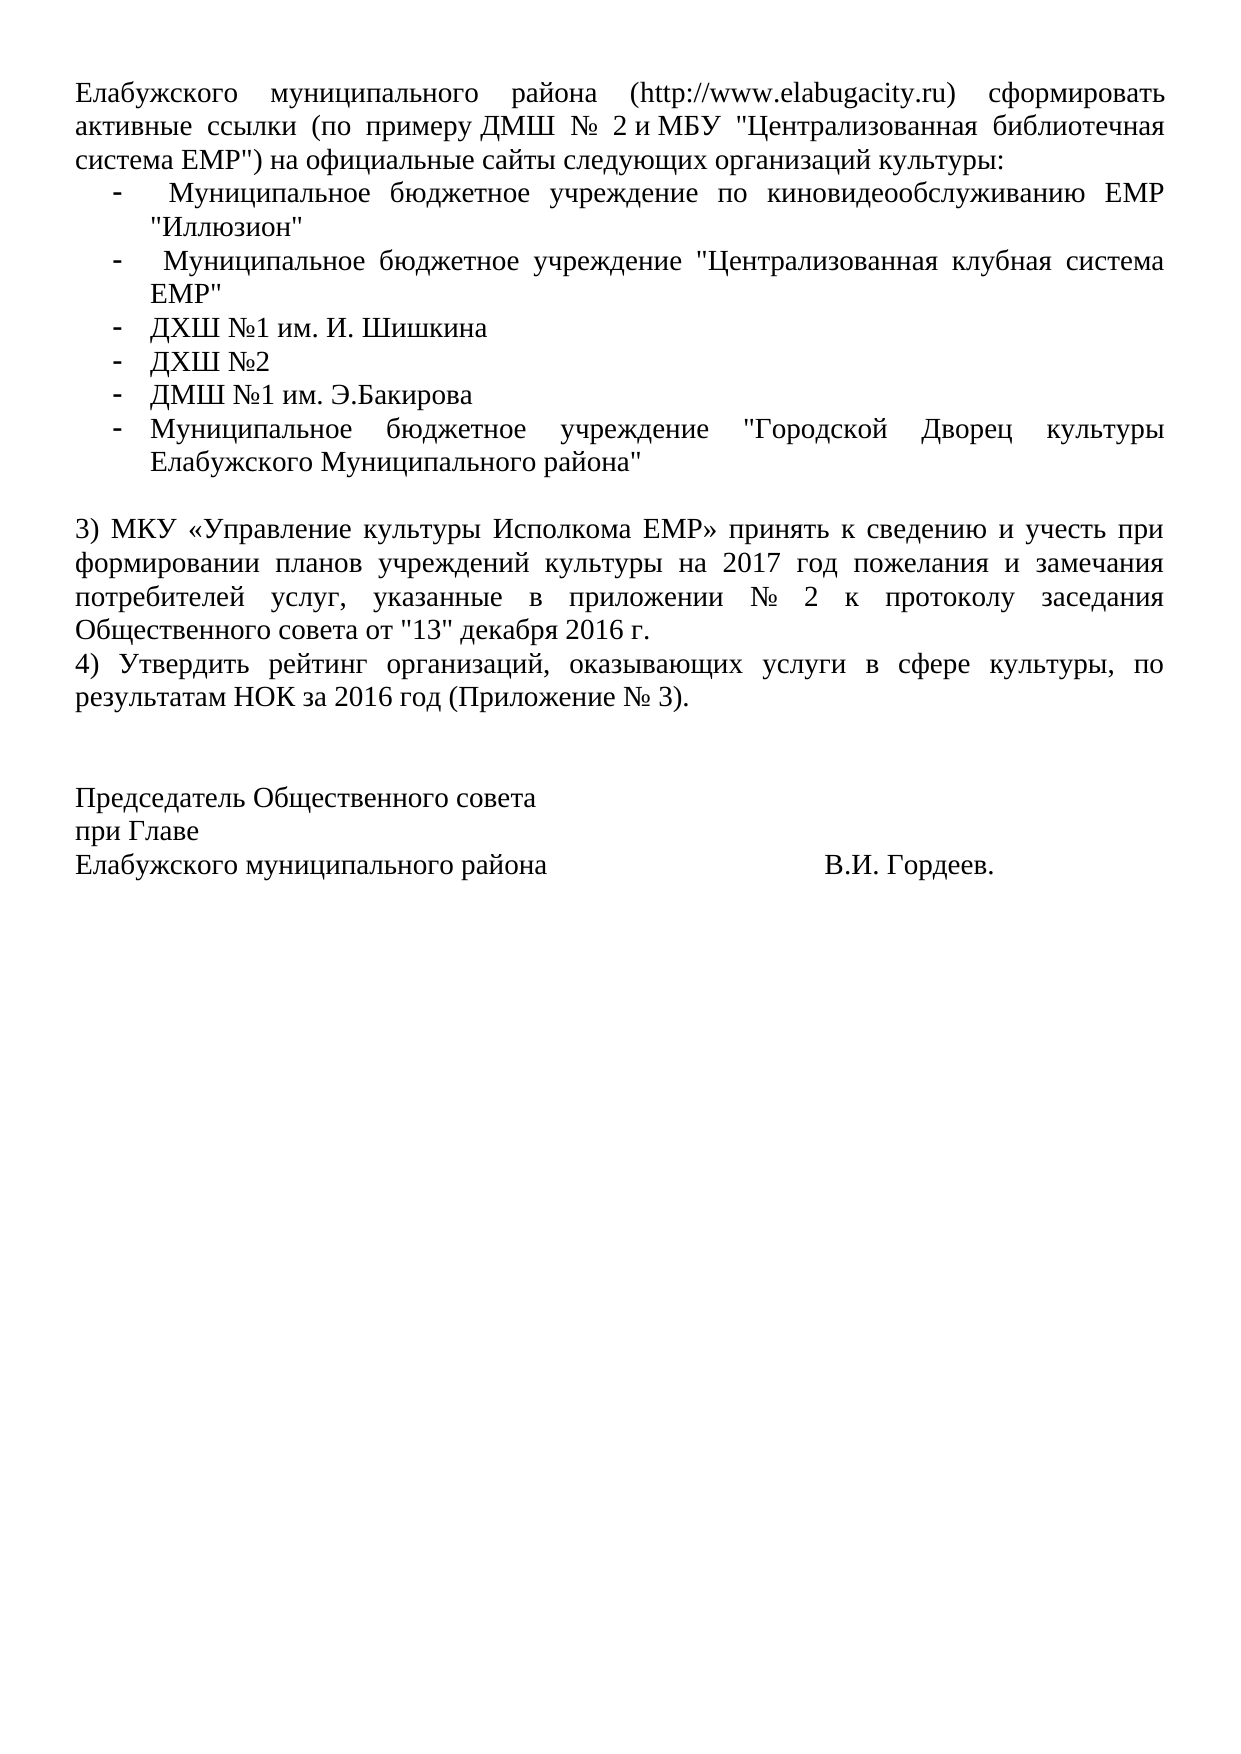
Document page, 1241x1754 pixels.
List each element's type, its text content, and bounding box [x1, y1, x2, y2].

list ДХШ №1 им. И. Шишкина [112, 310, 1165, 344]
text 3) МКУ «Управление культуры Исполкома ЕМР» принять к сведению и учесть при формировании планов учреждений культуры на 2017 год пожелания и замечания потребителей услуг, указанные в приложении № 2 к протоколу заседания Общественного совета от "13" декабря 2016 г. [75, 478, 1165, 646]
list Муниципальное бюджетное учреждение "Централизованная клубная система ЕМР" [112, 243, 1165, 310]
list Муниципальное бюджетное учреждение "Городской Дворец культуры Елабужского Муниципального района" [112, 411, 1165, 478]
text Елабужского муниципального района В.И. Гордеев. [75, 847, 1165, 881]
list ДХШ №2 [112, 344, 1165, 377]
text Председатель Общественного совета [75, 780, 1165, 813]
text при Главе [75, 813, 1165, 847]
list Муниципальное бюджетное учреждение по киновидеообслуживанию ЕМР "Иллюзион" [112, 176, 1165, 243]
text 4) Утвердить рейтинг организаций, оказывающих услуги в сфере культуры, по результатам НОК за 2016 год (Приложение № 3). [75, 646, 1165, 713]
list ДМШ №1 им. Э.Бакирова [112, 377, 1165, 411]
